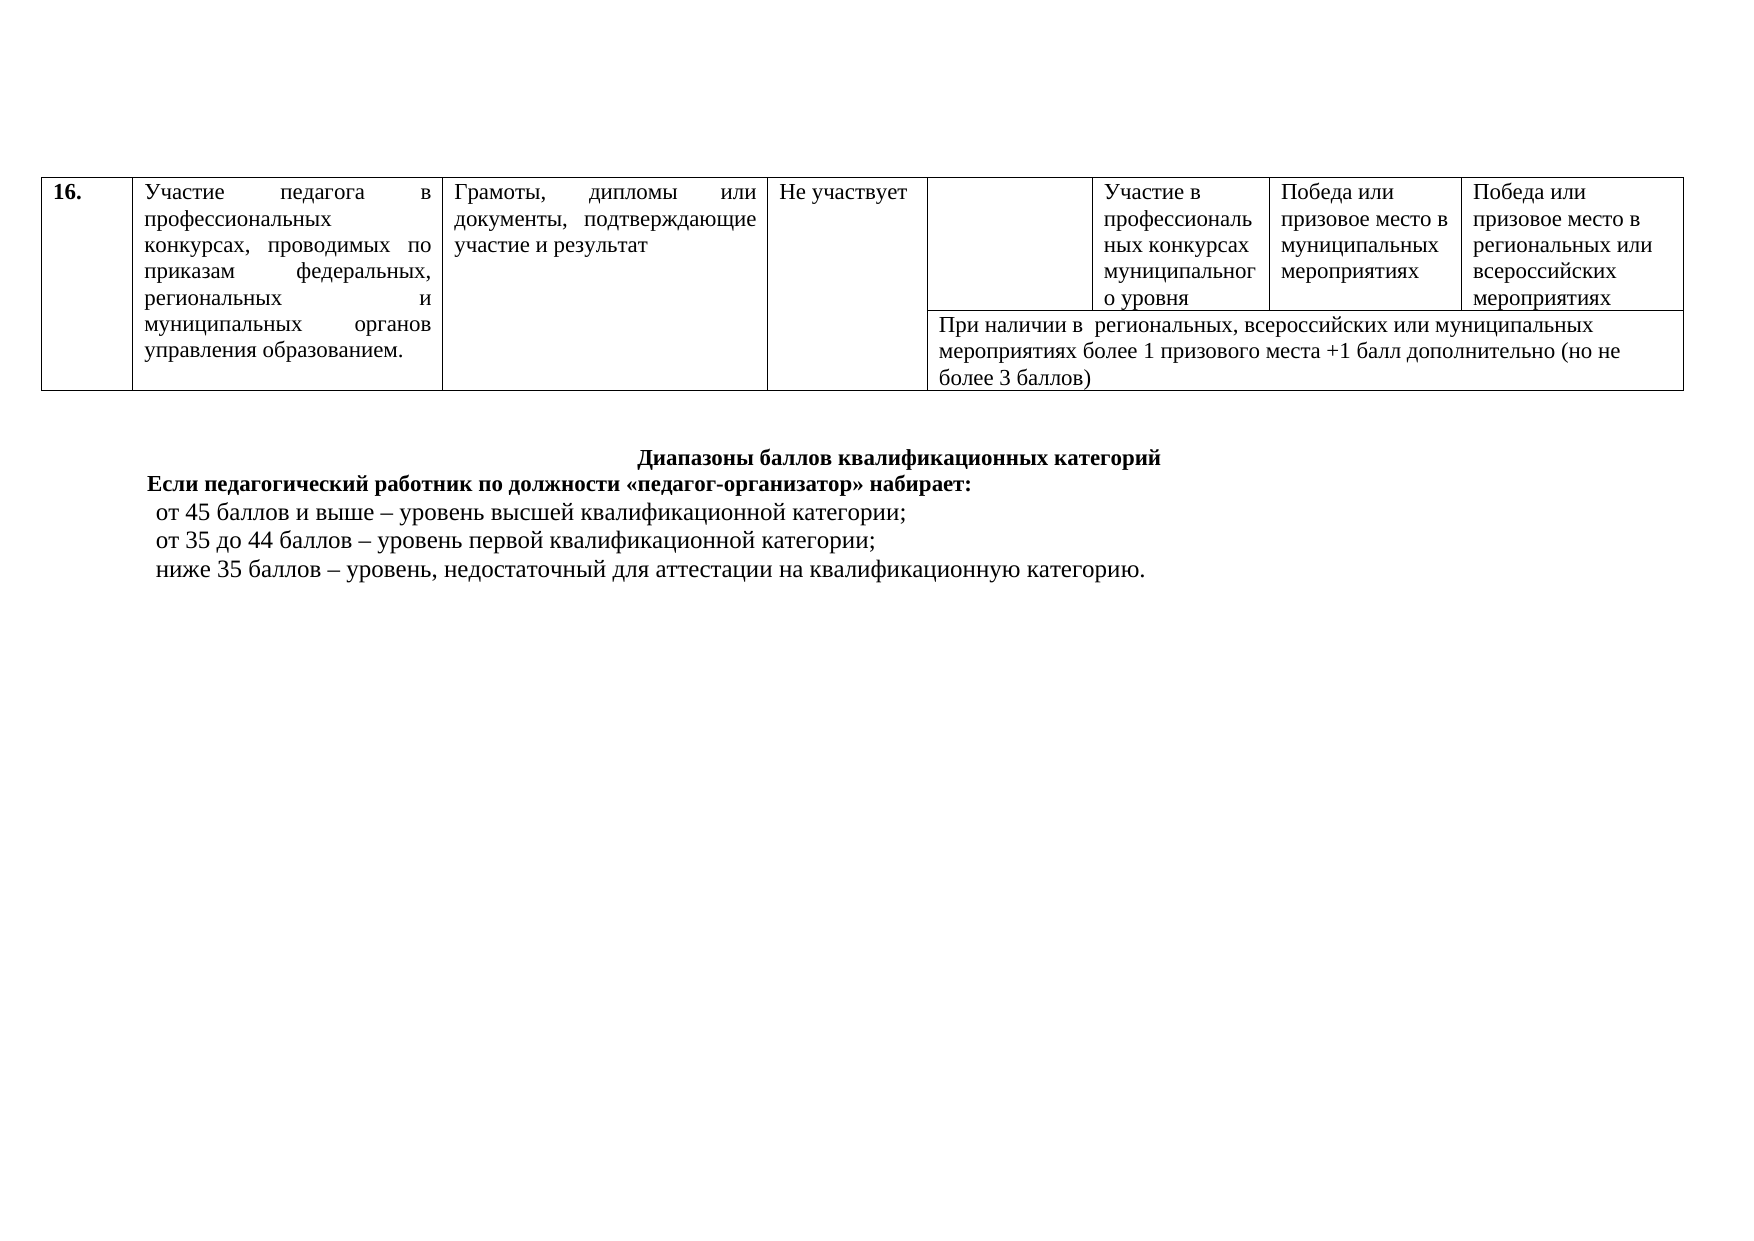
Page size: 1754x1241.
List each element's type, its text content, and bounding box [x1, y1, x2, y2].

table_cell Победа или призовое место в региональных или всероссийских мероприятиях [1462, 178, 1683, 310]
table_cell [928, 178, 1092, 310]
text Если педагогический работник по должности «педагог-организатор» набирает: [118, 470, 1636, 497]
text от 45 баллов и выше – уровень высшей квалификационной категории; [156, 497, 1636, 525]
table_cell Не участвует [768, 178, 927, 390]
table_cell [42, 178, 132, 390]
text от 35 до 44 баллов – уровень первой квалификационной категории; [156, 525, 1636, 554]
table_cell При наличии в региональных, всероссийских или муниципальных мероприятиях более 1 призового места +1 балл дополнительно (но не более 3 баллов) [928, 311, 1683, 390]
table_cell Участие педагога в профессиональных конкурсах, проводимых по приказам федеральных, региональных и муниципальных органов управления образованием. [133, 178, 442, 390]
table_cell Грамоты, дипломы или документы, подтверждающие участие и результат [443, 178, 767, 390]
table_cell Участие в профессиональных конкурсах муниципального уровня [1093, 178, 1269, 310]
text Диапазоны баллов квалификационных категорий [118, 444, 1636, 470]
text ниже 35 баллов – уровень, недостаточный для аттестации на квалификационную категорию. [156, 554, 1636, 583]
table_cell Победа или призовое место в муниципальных мероприятиях [1270, 178, 1461, 310]
